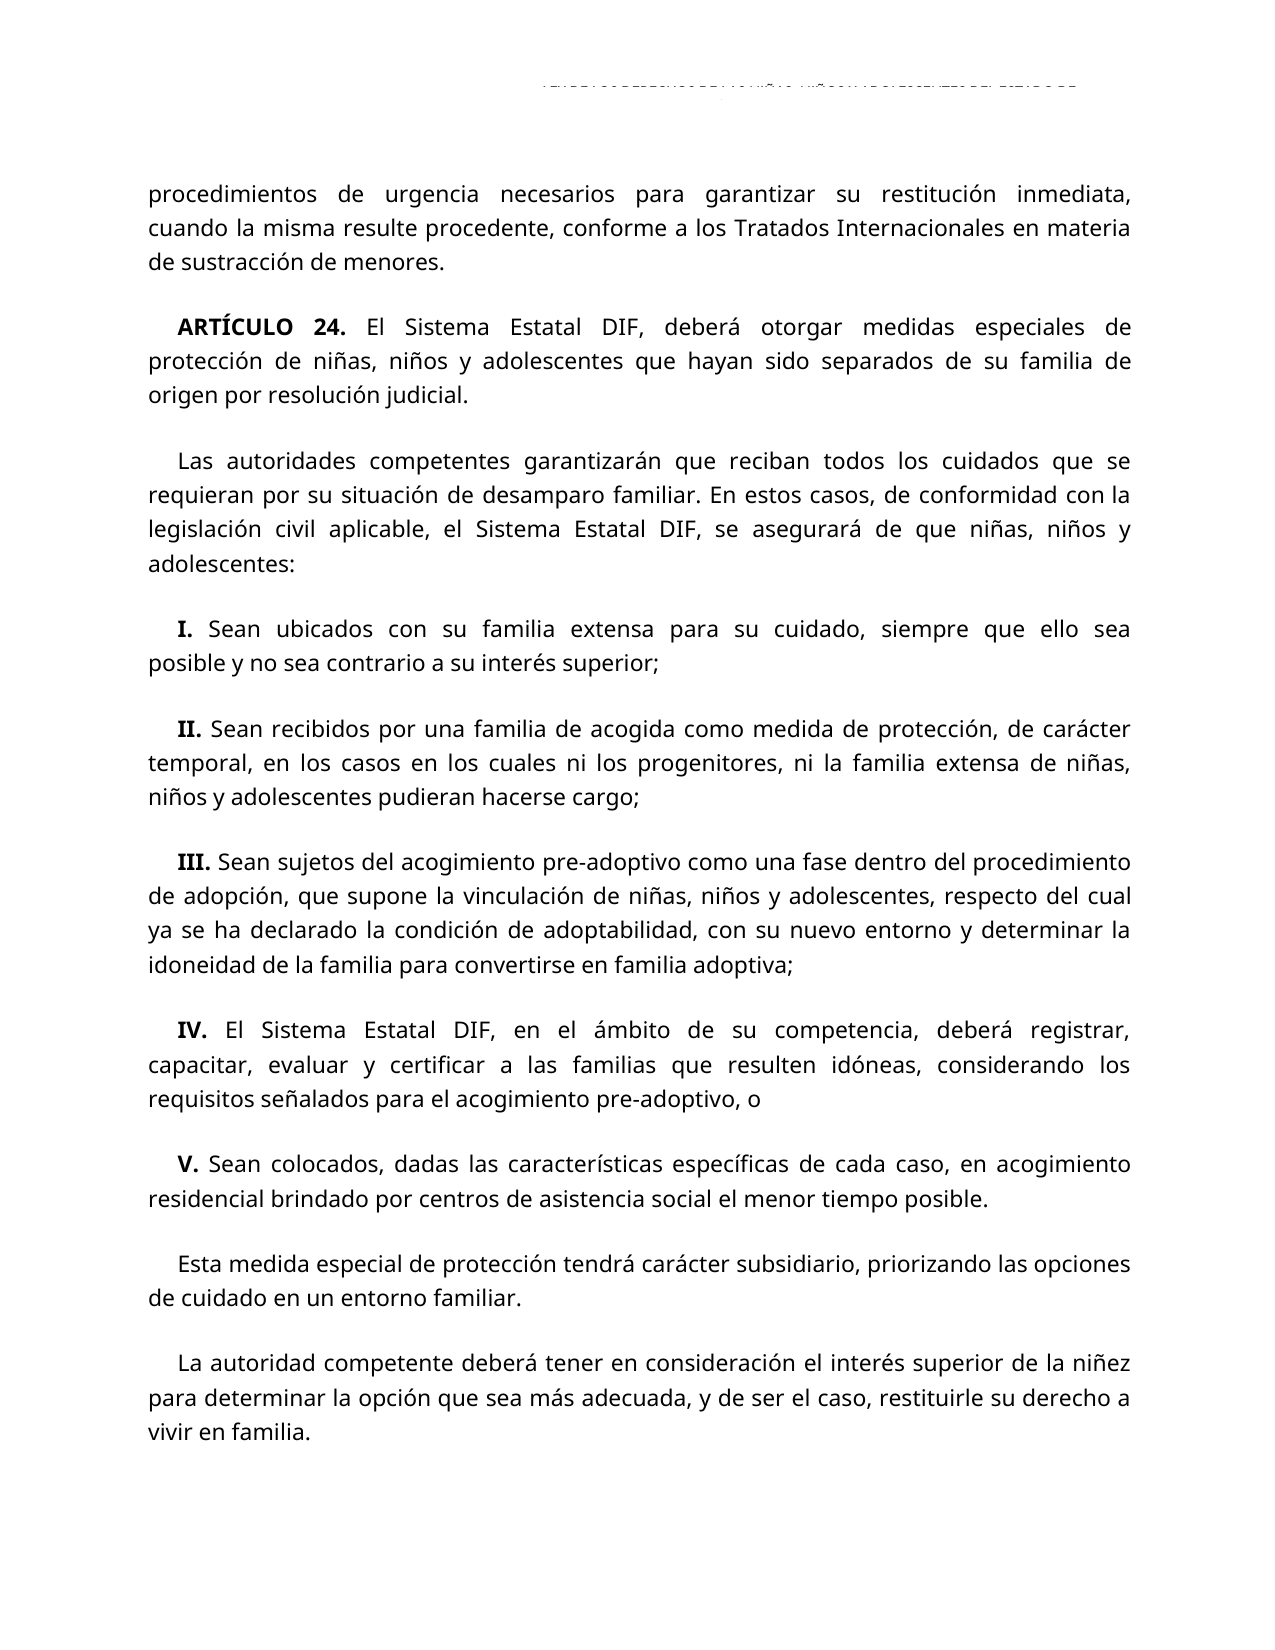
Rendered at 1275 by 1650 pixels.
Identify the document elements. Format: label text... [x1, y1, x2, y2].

text procedimientos de urgencia necesarios para garantizar su restitución inmediata, cuando la misma resulte procedente, conforme a los Tratados Internacionales en materia de sustracción de menores. [148, 177, 1131, 277]
text Esta medida especial de protección tendrá carácter subsidiario, priorizando las opciones de cuidado en un entorno familiar. [148, 1248, 1131, 1313]
text Las autoridades competentes garantizarán que reciban todos los cuidados que se requieran por su situación de desamparo familiar. En estos casos, de conformidad con la legislación civil aplicable, el Sistema Estatal DIF, se asegurará de que niñas, niños y adolescentes: [148, 444, 1131, 579]
text ARTÍCULO 24. El Sistema Estatal DIF, deberá otorgar medidas especiales de protección de niñas, niños y adolescentes que hayan sido separados de su familia de origen por resolución judicial. [148, 311, 1132, 411]
text I. Sean ubicados con su familia extensa para su cuidado, siempre que ello sea posible y no sea contrario a su interés superior; [148, 613, 1131, 679]
text III. Sean sujetos del acogimiento pre-adoptivo como una fase dentro del procedimiento de adopción, que supone la vinculación de niñas, niños y adolescentes, respecto del cual ya se ha declarado la condición de adoptabilidad, con su nuevo entorno y determinar la idoneidad de la familia para convertirse en familia adoptiva; [148, 846, 1131, 980]
text IV. El Sistema Estatal DIF, en el ámbito de su competencia, deberá registrar, capacitar, evaluar y certificar a las familias que resulten idóneas, considerando los requisitos señalados para el acogimiento pre-adoptivo, o [148, 1014, 1131, 1114]
text La autoridad competente deberá tener en consideración el interés superior de la niñez para determinar la opción que sea más adecuada, y de ser el caso, restituirle su derecho a vivir en familia. [148, 1347, 1131, 1447]
text II. Sean recibidos por una familia de acogida como medida de protección, de carácter temporal, en los casos en los cuales ni los progenitores, ni la familia extensa de niñas, niños y adolescentes pudieran hacerse cargo; [148, 713, 1131, 812]
text V. Sean colocados, dadas las características específicas de cada caso, en acogimiento residencial brindado por centros de asistencia social el menor tiempo posible. [148, 1148, 1131, 1214]
